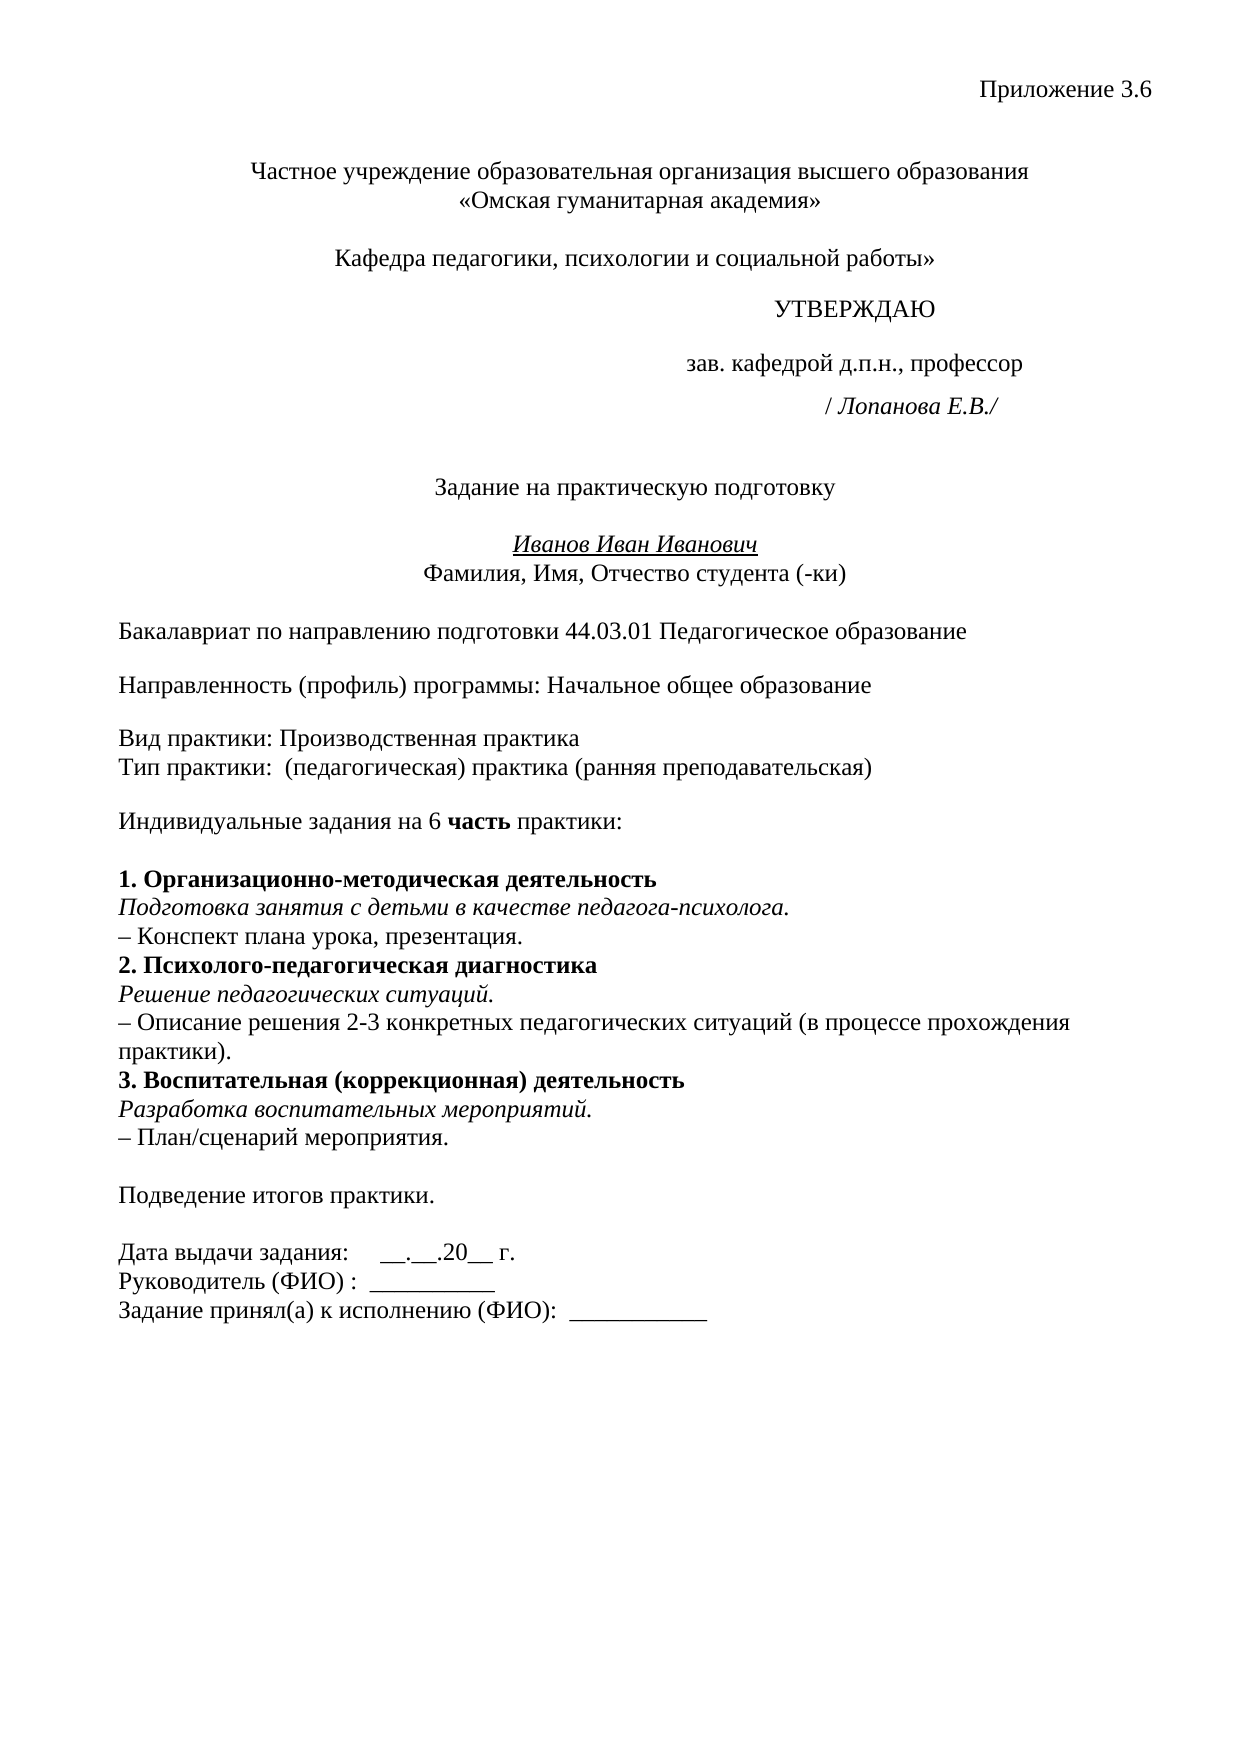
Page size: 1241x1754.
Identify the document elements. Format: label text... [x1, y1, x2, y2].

text Руководитель (ФИО) : __________ [118, 1266, 1152, 1295]
text 1. Организационно-методическая деятельность [118, 864, 1152, 892]
text Вид практики: Производственная практика [118, 723, 1152, 752]
text – План/сценарий мероприятия. [118, 1122, 1152, 1151]
text – Конспект плана урока, презентация. [118, 921, 1152, 950]
list Подведение итогов практики. [118, 1180, 1152, 1209]
text Тип практики: (педагогическая) практика (ранняя преподавательская) [118, 752, 1152, 781]
text 3. Воспитательная (коррекционная) деятельность [118, 1065, 1152, 1094]
text Задание на практическую подготовку [118, 472, 1152, 501]
text Индивидуальные задания на 6 часть практики: [118, 806, 1152, 835]
text Дата выдачи задания: __.__.20__ г. [118, 1237, 1152, 1266]
text Разработка воспитательных мероприятий. [118, 1094, 1152, 1122]
text Задание принял(а) к исполнению (ФИО): ___________ [118, 1295, 1152, 1324]
text Иванов Иван Иванович [118, 529, 1152, 558]
text Кафедра педагогики, психологии и социальной работы» [118, 243, 1152, 272]
text Приложение 3.6 [118, 74, 1152, 103]
text Подготовка занятия с детьми в качестве педагога-психолога. [118, 892, 1152, 921]
text – Описание решения 2-3 конкретных педагогических ситуаций (в процессе прохождения практики). [118, 1007, 1152, 1065]
text Бакалавриат по направлению подготовки 44.03.01 Педагогическое образование [118, 616, 1152, 644]
text Решение педагогических ситуаций. [118, 979, 1152, 1007]
text 2. Психолого-педагогическая диагностика [118, 950, 1152, 979]
text Фамилия, Имя, Отчество студента (-ки) [118, 558, 1152, 587]
text Направленность (профиль) программы: Начальное общее образование [118, 670, 1152, 698]
